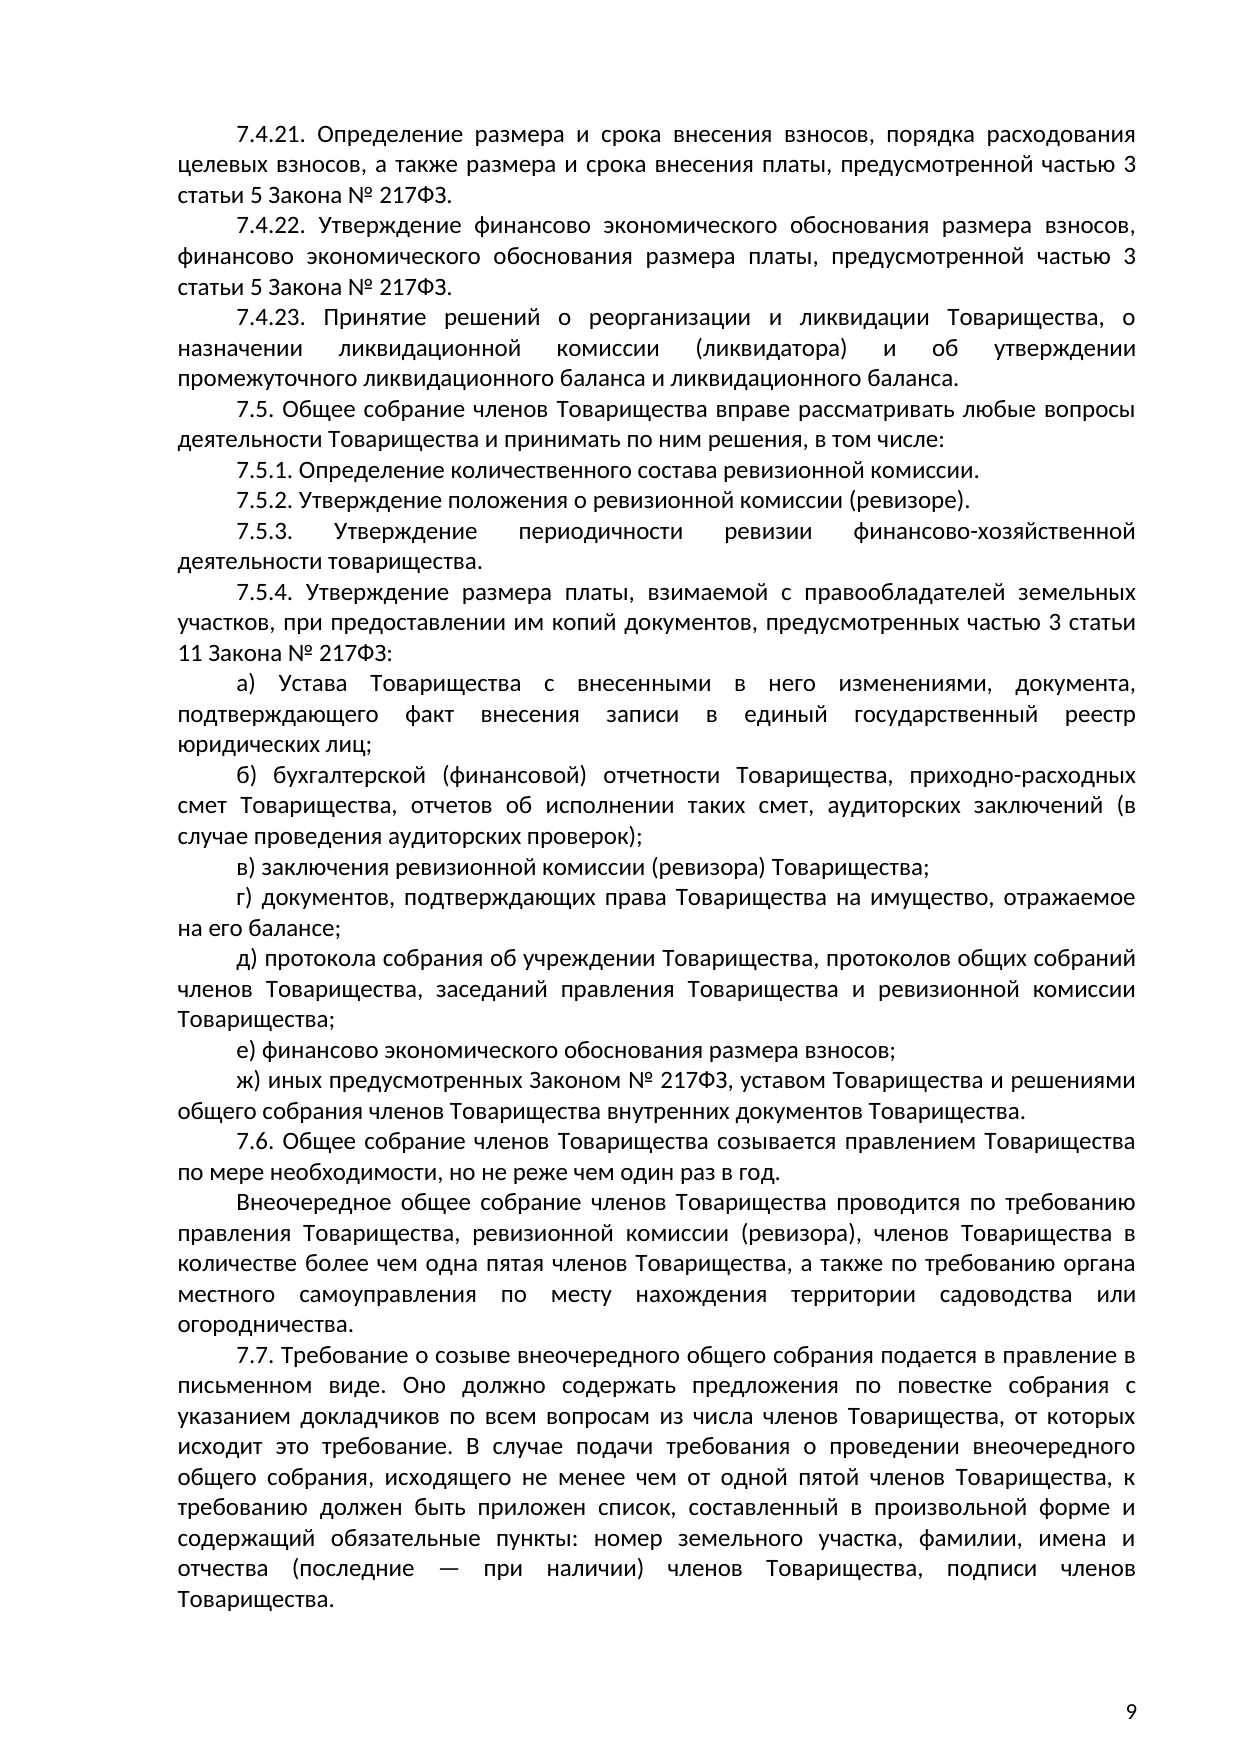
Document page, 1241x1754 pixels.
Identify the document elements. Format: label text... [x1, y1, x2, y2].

text д) протокола собрания об учреждении Товарищества, протоколов общих собраний членов Товарищества, заседаний правления Товарищества и ревизионной комиссии Товарищества; [177, 942, 1137, 1034]
text 7.7. Требование о созыве внеочередного общего собрания подается в правление в письменном виде. Оно должно содержать предложения по повестке собрания с указанием докладчиков по всем вопросам из числа членов Товарищества, от которых исходит это требование. В случае подачи требования о проведении внеочередного общего собрания, исходящего не менее чем от одной пятой членов Товарищества, к требованию должен быть приложен список, составленный в произвольной форме и содержащий обязательные пункты: номер земельного участка, фамилии, имена и отчества (последние — при наличии) членов Товарищества, подписи членов Товарищества. [177, 1339, 1137, 1614]
text Внеочередное общее собрание членов Товарищества проводится по требованию правления Товарищества, ревизионной комиссии (ревизора), членов Товарищества в количестве более чем одна пятая членов Товарищества, а также по требованию органа местного самоуправления по месту нахождения территории садоводства или огородничества. [177, 1186, 1137, 1339]
text а) Устава Товарищества с внесенными в него изменениями, документа, подтверждающего факт внесения записи в единый государственный реестр юридических лиц; [177, 667, 1137, 759]
text ж) иных предусмотренных Законом № 217ФЗ, уставом Товарищества и решениями общего собрания членов Товарищества внутренних документов Товарищества. [177, 1064, 1137, 1125]
text в) заключения ревизионной комиссии (ревизора) Товарищества; [177, 851, 1137, 881]
text 7.5.3. Утверждение периодичности ревизии финансово-хозяйственной деятельности товарищества. [177, 515, 1137, 576]
text 7.5.4. Утверждение размера платы, взимаемой с правообладателей земельных участков, при предоставлении им копий документов, предусмотренных частью 3 статьи 11 Закона № 217ФЗ: [177, 576, 1137, 667]
text 7.4.23. Принятие решений о реорганизации и ликвидации Товарищества, о назначении ликвидационной комиссии (ликвидатора) и об утверждении промежуточного ликвидационного баланса и ликвидационного баланса. [177, 301, 1137, 393]
text 7.6. Общее собрание членов Товарищества созывается правлением Товарищества по мере необходимости, но не реже чем один раз в год. [177, 1125, 1137, 1186]
text 7.5. Общее собрание членов Товарищества вправе рассматривать любые вопросы деятельности Товарищества и принимать по ним решения, в том числе: [177, 393, 1137, 454]
text б) бухгалтерской (финансовой) отчетности Товарищества, приходно-расходных смет Товарищества, отчетов об исполнении таких смет, аудиторских заключений (в случае проведения аудиторских проверок); [177, 759, 1137, 851]
text 7.5.1. Определение количественного состава ревизионной комиссии. [177, 454, 1137, 484]
text 7.5.2. Утверждение положения о ревизионной комиссии (ревизоре). [177, 484, 1137, 515]
text г) документов, подтверждающих права Товарищества на имущество, отражаемое на его балансе; [177, 881, 1137, 942]
text 7.4.21. Определение размера и срока внесения взносов, порядка расходования целевых взносов, а также размера и срока внесения платы, предусмотренной частью 3 статьи 5 Закона № 217ФЗ. [177, 118, 1137, 210]
text 7.4.22. Утверждение финансово экономического обоснования размера взносов, финансово экономического обоснования размера платы, предусмотренной частью 3 статьи 5 Закона № 217ФЗ. [177, 210, 1137, 301]
text е) финансово экономического обоснования размера взносов; [177, 1034, 1137, 1064]
